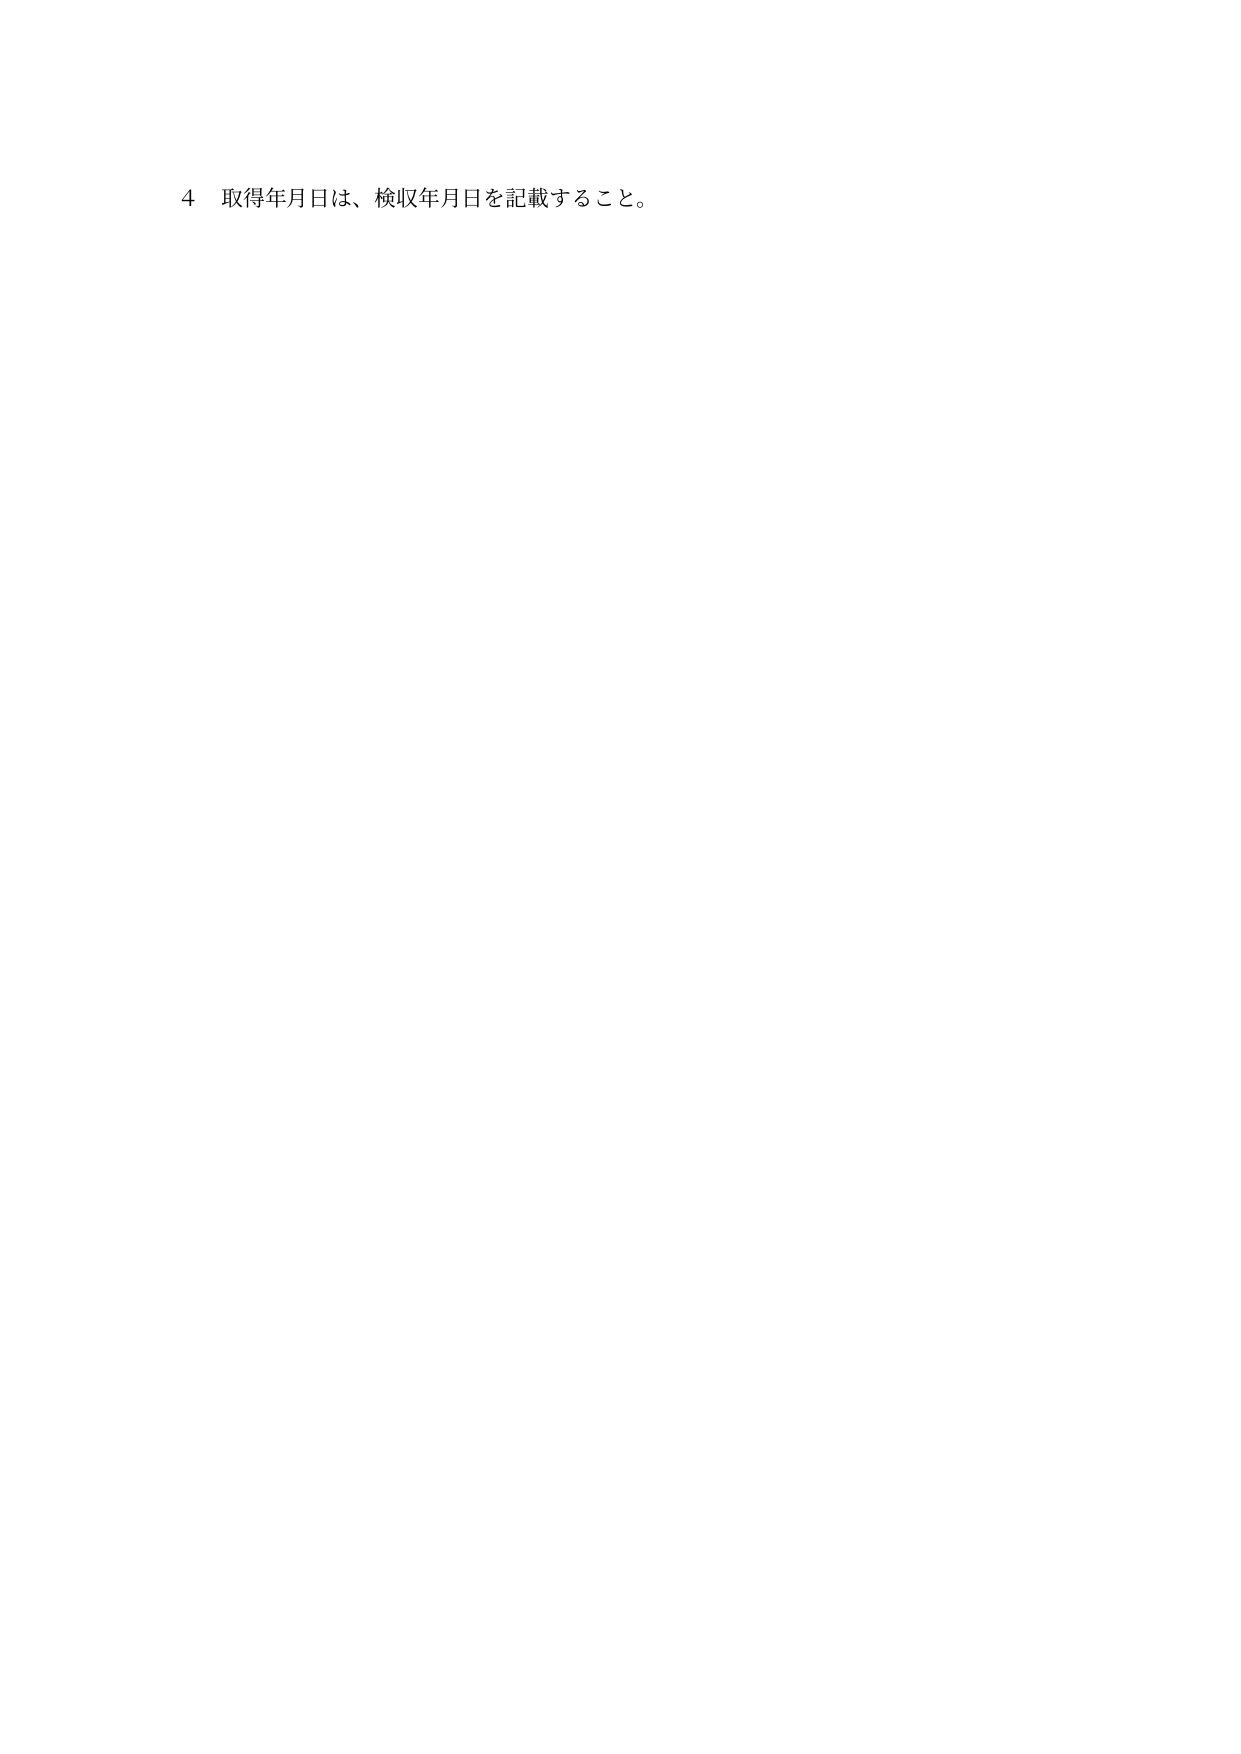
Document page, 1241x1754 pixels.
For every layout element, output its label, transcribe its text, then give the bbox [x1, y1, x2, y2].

text ４ 取得年月日は、検収年月日を記載すること。 [177, 179, 1063, 214]
